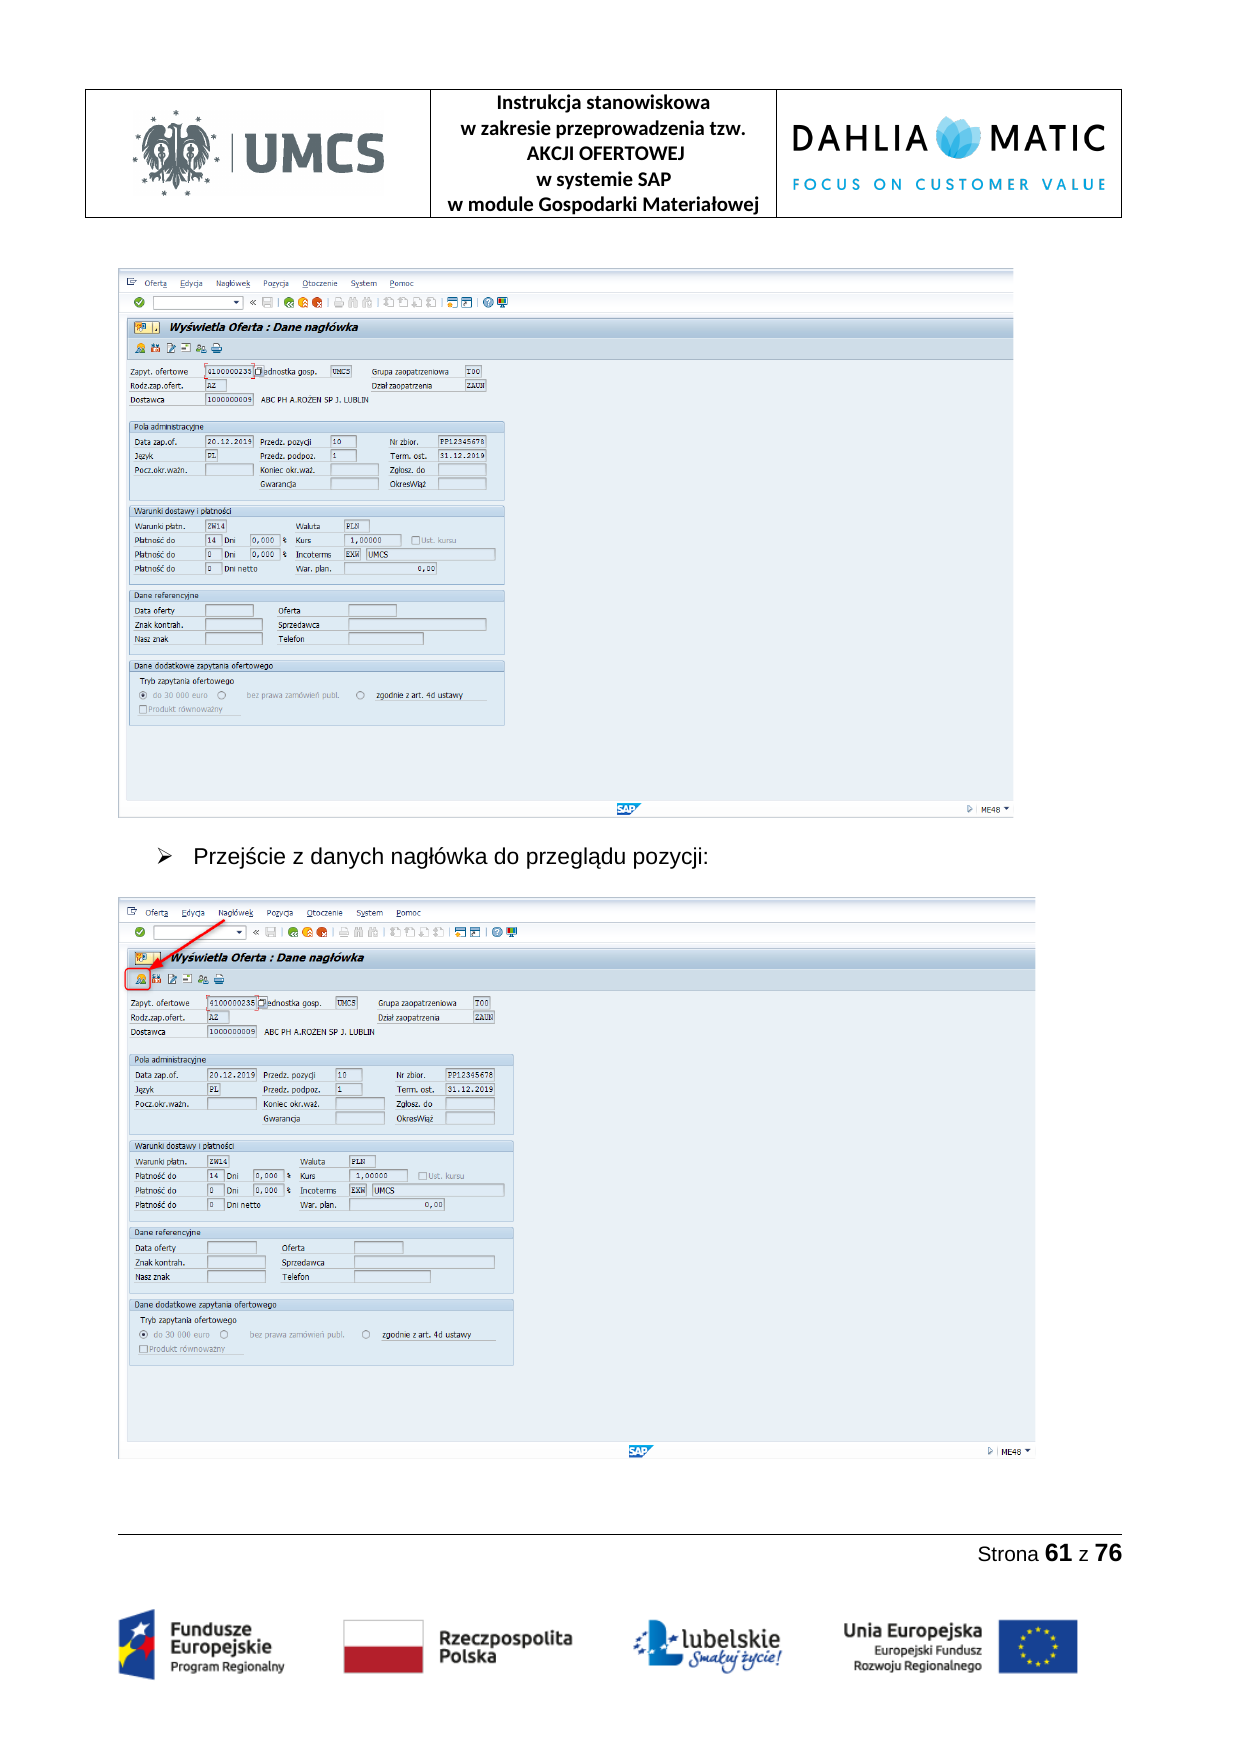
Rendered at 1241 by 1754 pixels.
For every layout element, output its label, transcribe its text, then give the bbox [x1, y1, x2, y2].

picture [118, 268, 1014, 818]
picture [807, 181, 814, 188]
picture [132, 110, 384, 196]
picture [793, 116, 1105, 190]
list Przejście z danych nagłówka do przeglądu pozycji: [156, 843, 1122, 869]
picture [974, 181, 980, 188]
picture [118, 1566, 1078, 1730]
picture [118, 897, 1036, 1459]
picture [877, 181, 883, 188]
